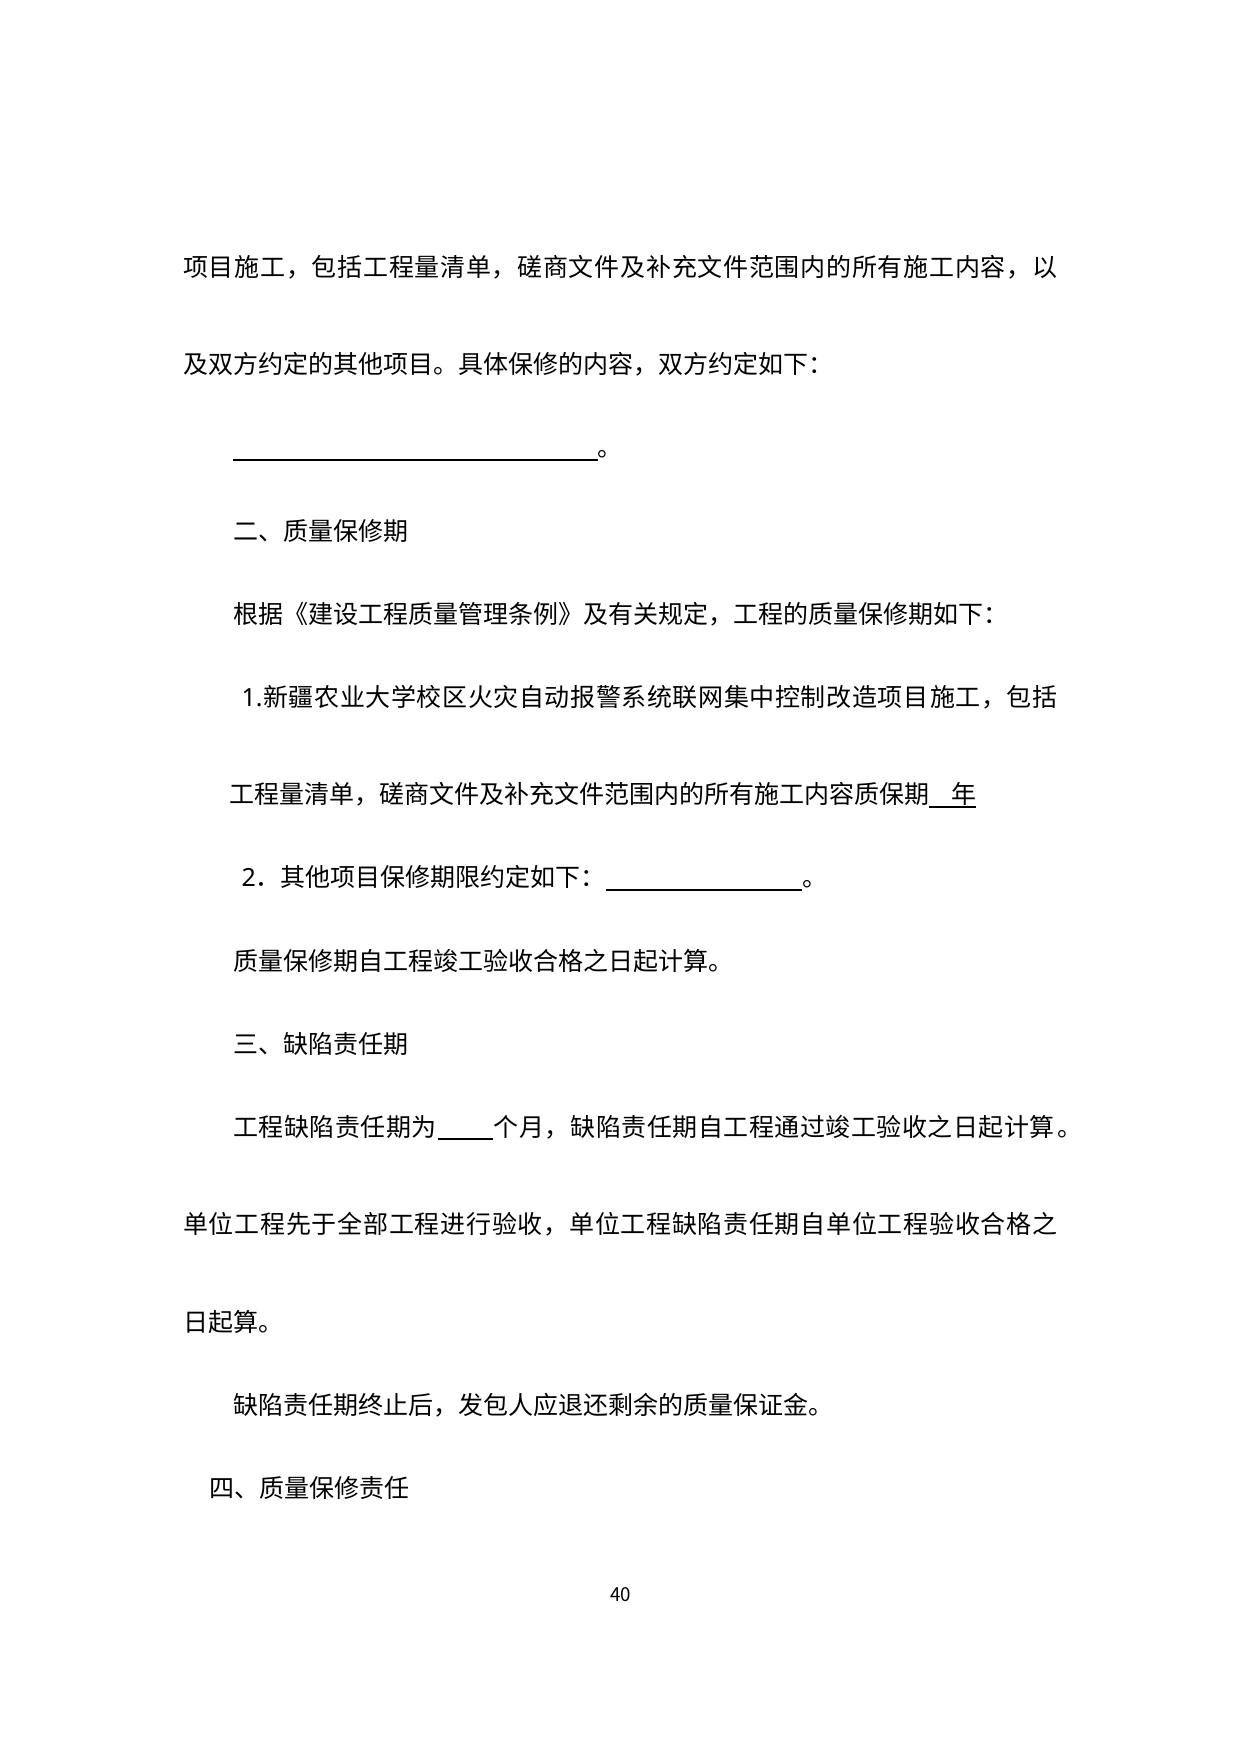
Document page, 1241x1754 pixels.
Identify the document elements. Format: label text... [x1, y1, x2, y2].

text 2．其他项目保修期限约定如下： 。 [229, 843, 1057, 908]
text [183, 233, 1057, 395]
text 三、缺陷责任期 [183, 1010, 1057, 1075]
text 缺陷责任期终止后，发包人应退还剩余的质量保证金。 [183, 1371, 1057, 1436]
text 二、质量保修期 [183, 497, 1057, 562]
text 质量保修期自工程竣工验收合格之日起计算。 [183, 927, 1057, 992]
text 。 [183, 413, 1057, 478]
text 根据《建设工程质量管理条例》及有关规定，工程的质量保修期如下： [183, 580, 1057, 645]
text 1.新疆农业大学校区火灾自动报警系统联网集中控制改造项目施工，包括工程量清单，磋商文件及补充文件范围内的所有施工内容质保期 年 [229, 663, 1057, 825]
text 四、质量保修责任 [183, 1454, 1057, 1519]
text 工程缺陷责任期为 个月，缺陷责任期自工程通过竣工验收之日起计算。单位工程先于全部工程进行验收，单位工程缺陷责任期自单位工程验收合格之日起算。 [183, 1093, 1057, 1353]
